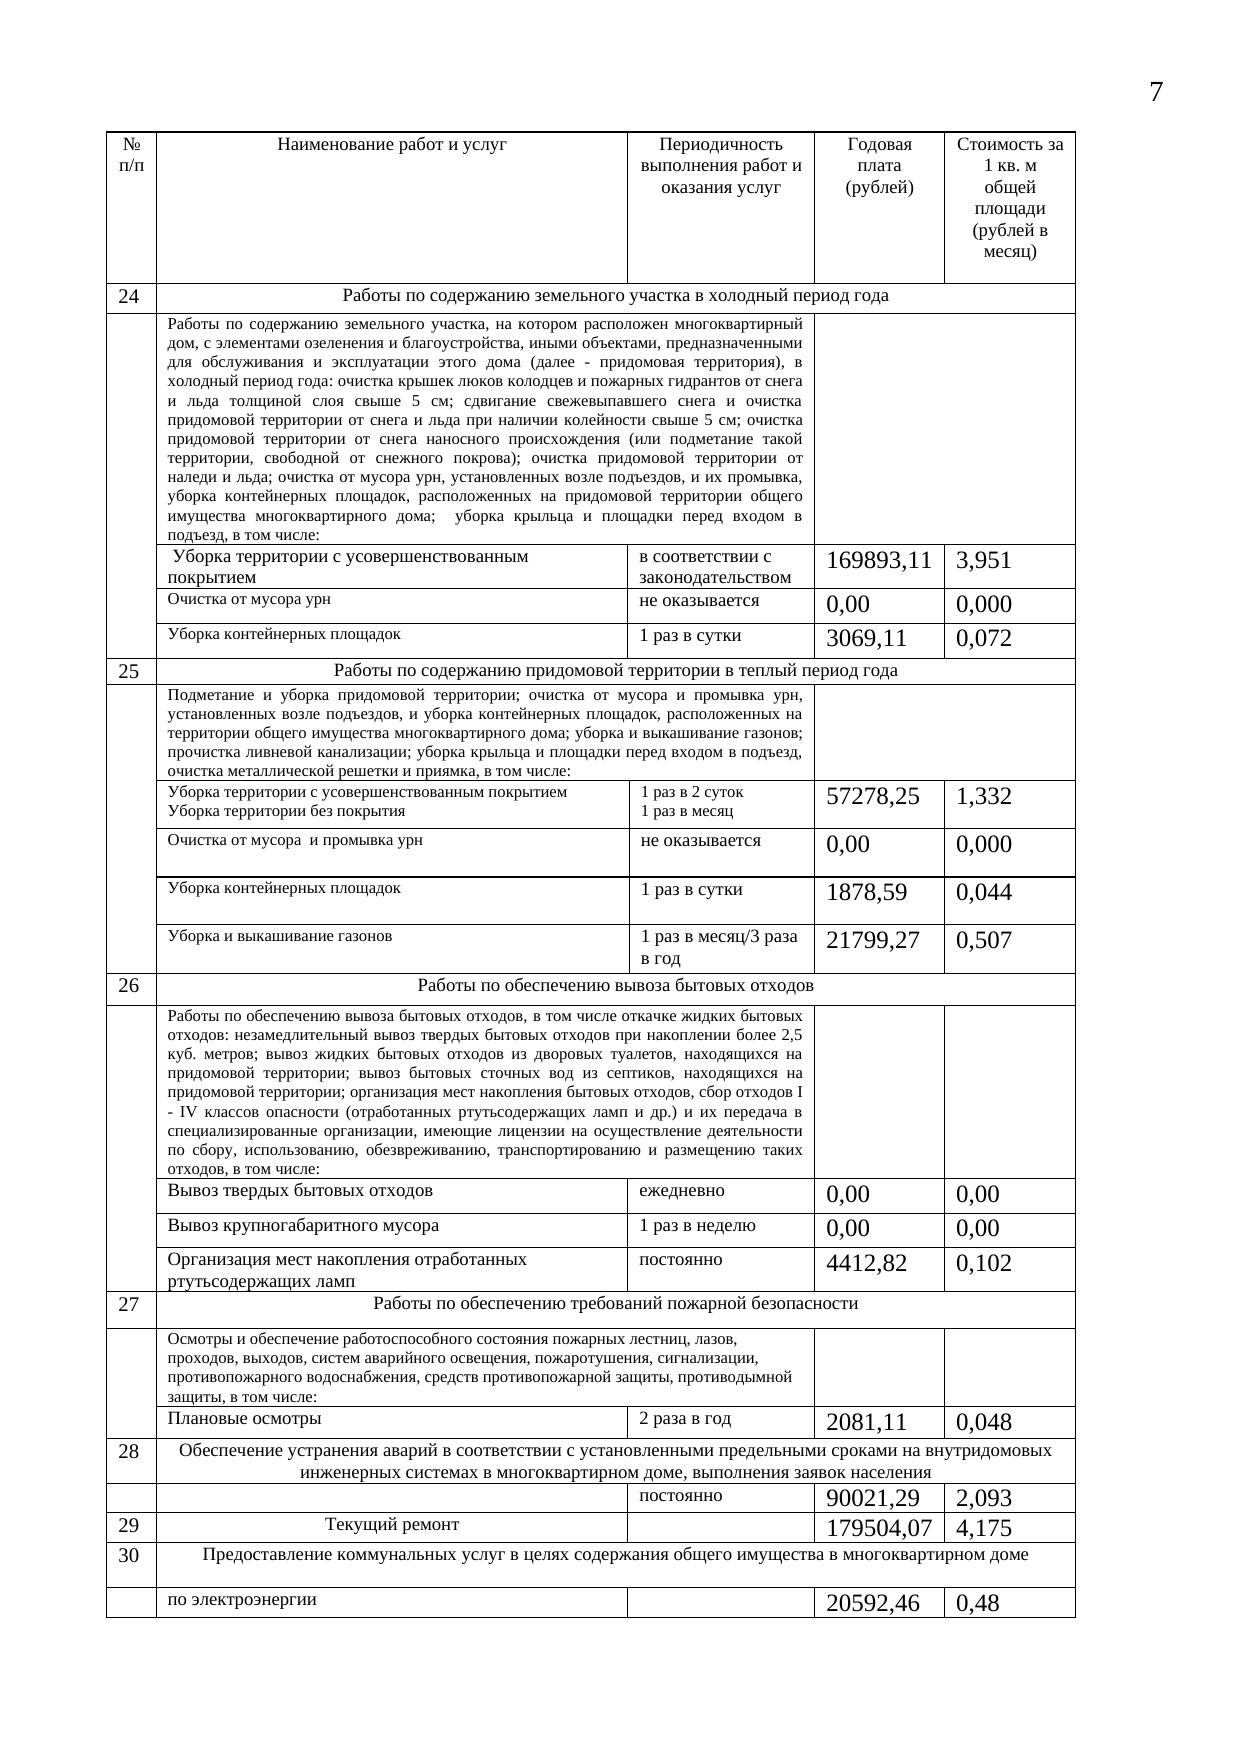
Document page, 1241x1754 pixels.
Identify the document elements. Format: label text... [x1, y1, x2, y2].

table_cell 2 раза в год [628, 1407, 814, 1438]
table_cell 4412,82 [815, 1248, 944, 1291]
table_cell 1 раз в неделю [628, 1214, 814, 1247]
table_cell [628, 1588, 814, 1617]
table_cell 179504,07 [815, 1513, 944, 1542]
table_cell 2081,11 [815, 1407, 944, 1438]
table_header Наименование работ и услуг [157, 133, 627, 283]
table_cell 28 [107, 1439, 156, 1482]
table_cell Уборка контейнерных площадок [157, 624, 627, 658]
table_cell 30 [107, 1543, 156, 1587]
table_cell 27 [107, 1292, 156, 1328]
table_cell 20592,46 [815, 1588, 944, 1617]
table_cell [107, 1484, 156, 1512]
table_cell Работы по содержанию придомовой территории в теплый период года [157, 659, 1075, 683]
table_cell 1 раз в 2 суток 1 раз в месяц [630, 781, 814, 828]
table_cell 3,951 [945, 545, 1075, 588]
table_cell 90021,29 [815, 1484, 944, 1512]
table_cell Подметание и уборка придомовой территории; очистка от мусора и промывка урн, установленных возле подъездов, и уборка контейнерных площадок, расположенных на территории общего имущества многоквартирного дома; уборка и выкашивание газонов; прочистка ливневой канализации; уборка крыльца и площадки перед входом в подъезд, очистка металлической решетки и приямка, в том числе: [157, 685, 814, 780]
table_cell 0,102 [945, 1248, 1075, 1291]
table_cell 24 [107, 284, 156, 313]
table_cell 0,000 [945, 589, 1075, 622]
table_cell 21799,27 [815, 925, 944, 972]
table_cell Организация мест накопления отработанных ртутьсодержащих ламп [157, 1248, 627, 1291]
table_cell [157, 1484, 627, 1512]
table_header Периодичность выполнения работ и оказания услуг [628, 133, 814, 283]
table_cell Текущий ремонт [157, 1513, 627, 1542]
table_cell 1 раз в месяц/3 раза в год [630, 925, 814, 972]
table_cell Работы по содержанию земельного участка в холодный период года [157, 284, 1075, 313]
table_cell Вывоз твердых бытовых отходов [157, 1179, 627, 1212]
table_cell Уборка контейнерных площадок [157, 878, 629, 924]
table_cell [945, 1329, 1075, 1406]
table_cell Работы по содержанию земельного участка, на котором расположен многоквартирный дом, с элементами озеленения и благоустройства, иными объектами, предназначенными для обслуживания и эксплуатации этого дома (далее - придомовая территория), в холодный период года: очистка крышек люков колодцев и пожарных гидрантов от снега и льда толщиной слоя свыше ; сдвигание свежевыпавшего снега и очистка придомовой территории от снега и льда при наличии колейности свыше ; очистка придомовой территории от снега наносного происхождения (или подметание такой территории, свободной от снежного покрова); очистка придомовой территории от наледи и льда; очистка от мусора урн, установленных возле подъездов, и их промывка, уборка контейнерных площадок, расположенных на придомовой территории общего имущества многоквартирного дома; уборка крыльца и площадки перед входом в подъезд, в том числе: [157, 314, 814, 544]
table_cell Уборка территории с усовершенствованным покрытием Уборка территории без покрытия [157, 781, 629, 828]
table_cell 1 раз в сутки [628, 624, 814, 658]
table_cell [107, 685, 156, 972]
table_cell 0,48 [945, 1588, 1075, 1617]
table_cell Работы по обеспечению требований пожарной безопасности [157, 1292, 1075, 1328]
table_cell 57278,25 [815, 781, 944, 828]
table_cell не оказывается [628, 589, 814, 622]
table_cell [815, 685, 1075, 780]
table_cell Очистка от мусора урн [157, 589, 627, 622]
table_cell 0,00 [815, 1214, 944, 1247]
table_cell в соответствии с законодательством [628, 545, 814, 588]
table_cell постоянно [628, 1248, 814, 1291]
table_header № п/п [107, 133, 156, 283]
table_cell 0,00 [815, 1179, 944, 1212]
table_cell [107, 314, 156, 658]
table_cell Уборка и выкашивание газонов [157, 925, 629, 972]
table_cell [107, 1329, 156, 1438]
table_cell 0,00 [945, 1179, 1075, 1212]
table_header Стоимость за 1 кв. м общей площади (рублей в месяц) [945, 133, 1075, 283]
table_cell постоянно [628, 1484, 814, 1512]
table_cell [628, 1513, 814, 1542]
table_cell [815, 1006, 944, 1178]
table_cell [815, 1329, 944, 1406]
table_cell 3069,11 [815, 624, 944, 658]
table_cell 0,044 [945, 878, 1075, 924]
table_cell 0,000 [945, 829, 1075, 876]
table_cell 0,00 [945, 1214, 1075, 1247]
table_cell ежедневно [628, 1179, 814, 1212]
table_cell Обеспечение устранения аварий в соответствии с установленными предельными сроками на внутридомовых инженерных системах в многоквартирном доме, выполнения заявок населения [157, 1439, 1075, 1482]
table_cell 26 [107, 974, 156, 1004]
table_cell Вывоз крупногабаритного мусора [157, 1214, 627, 1247]
table_cell 0,072 [945, 624, 1075, 658]
table_cell 0,00 [815, 829, 944, 876]
table_cell [107, 1588, 156, 1617]
table_cell [945, 1006, 1075, 1178]
table_cell по электроэнергии [157, 1588, 627, 1617]
table_cell 2,093 [945, 1484, 1075, 1512]
table_cell Работы по обеспечению вывоза бытовых отходов, в том числе откачке жидких бытовых отходов: незамедлительный вывоз твердых бытовых отходов при накоплении более ; вывоз жидких бытовых отходов из дворовых туалетов, находящихся на придомовой территории; вывоз бытовых сточных вод из септиков, находящихся на придомовой территории; организация мест накопления бытовых отходов, сбор отходов I - IV классов опасности (отработанных ртутьсодержащих ламп и др.) и их передача в специализированные организации, имеющие лицензии на осуществление деятельности по сбору, использованию, обезвреживанию, транспортированию и размещению таких отходов, в том числе: [157, 1006, 814, 1178]
table_cell 29 [107, 1513, 156, 1542]
table_cell [107, 1006, 156, 1291]
table_cell 169893,11 [815, 545, 944, 588]
table_cell 0,507 [945, 925, 1075, 972]
table_cell Работы по обеспечению вывоза бытовых отходов [157, 974, 1075, 1004]
table_cell 25 [107, 659, 156, 683]
table_cell 1 раз в сутки [630, 878, 814, 924]
table_cell Очистка от мусора и промывка урн [157, 829, 629, 876]
table_cell Предоставление коммунальных услуг в целях содержания общего имущества в многоквартирном доме [157, 1543, 1075, 1587]
table_cell 4,175 [945, 1513, 1075, 1542]
table_cell [815, 314, 1075, 544]
table_cell Уборка территории с усовершенствованным покрытием [157, 545, 627, 588]
table_cell не оказывается [630, 829, 814, 876]
table_cell 0,00 [815, 589, 944, 622]
table_cell 1878,59 [815, 878, 944, 924]
table_cell 1,332 [945, 781, 1075, 828]
table_cell 0,048 [945, 1407, 1075, 1438]
table_header Годовая плата (рублей) [815, 133, 944, 283]
table_cell Осмотры и обеспечение работоспособного состояния пожарных лестниц, лазов, проходов, выходов, систем аварийного освещения, пожаротушения, сигнализации, противопожарного водоснабжения, средств противопожарной защиты, противодымной защиты, в том числе: [157, 1329, 814, 1406]
table_cell Плановые осмотры [157, 1407, 627, 1438]
